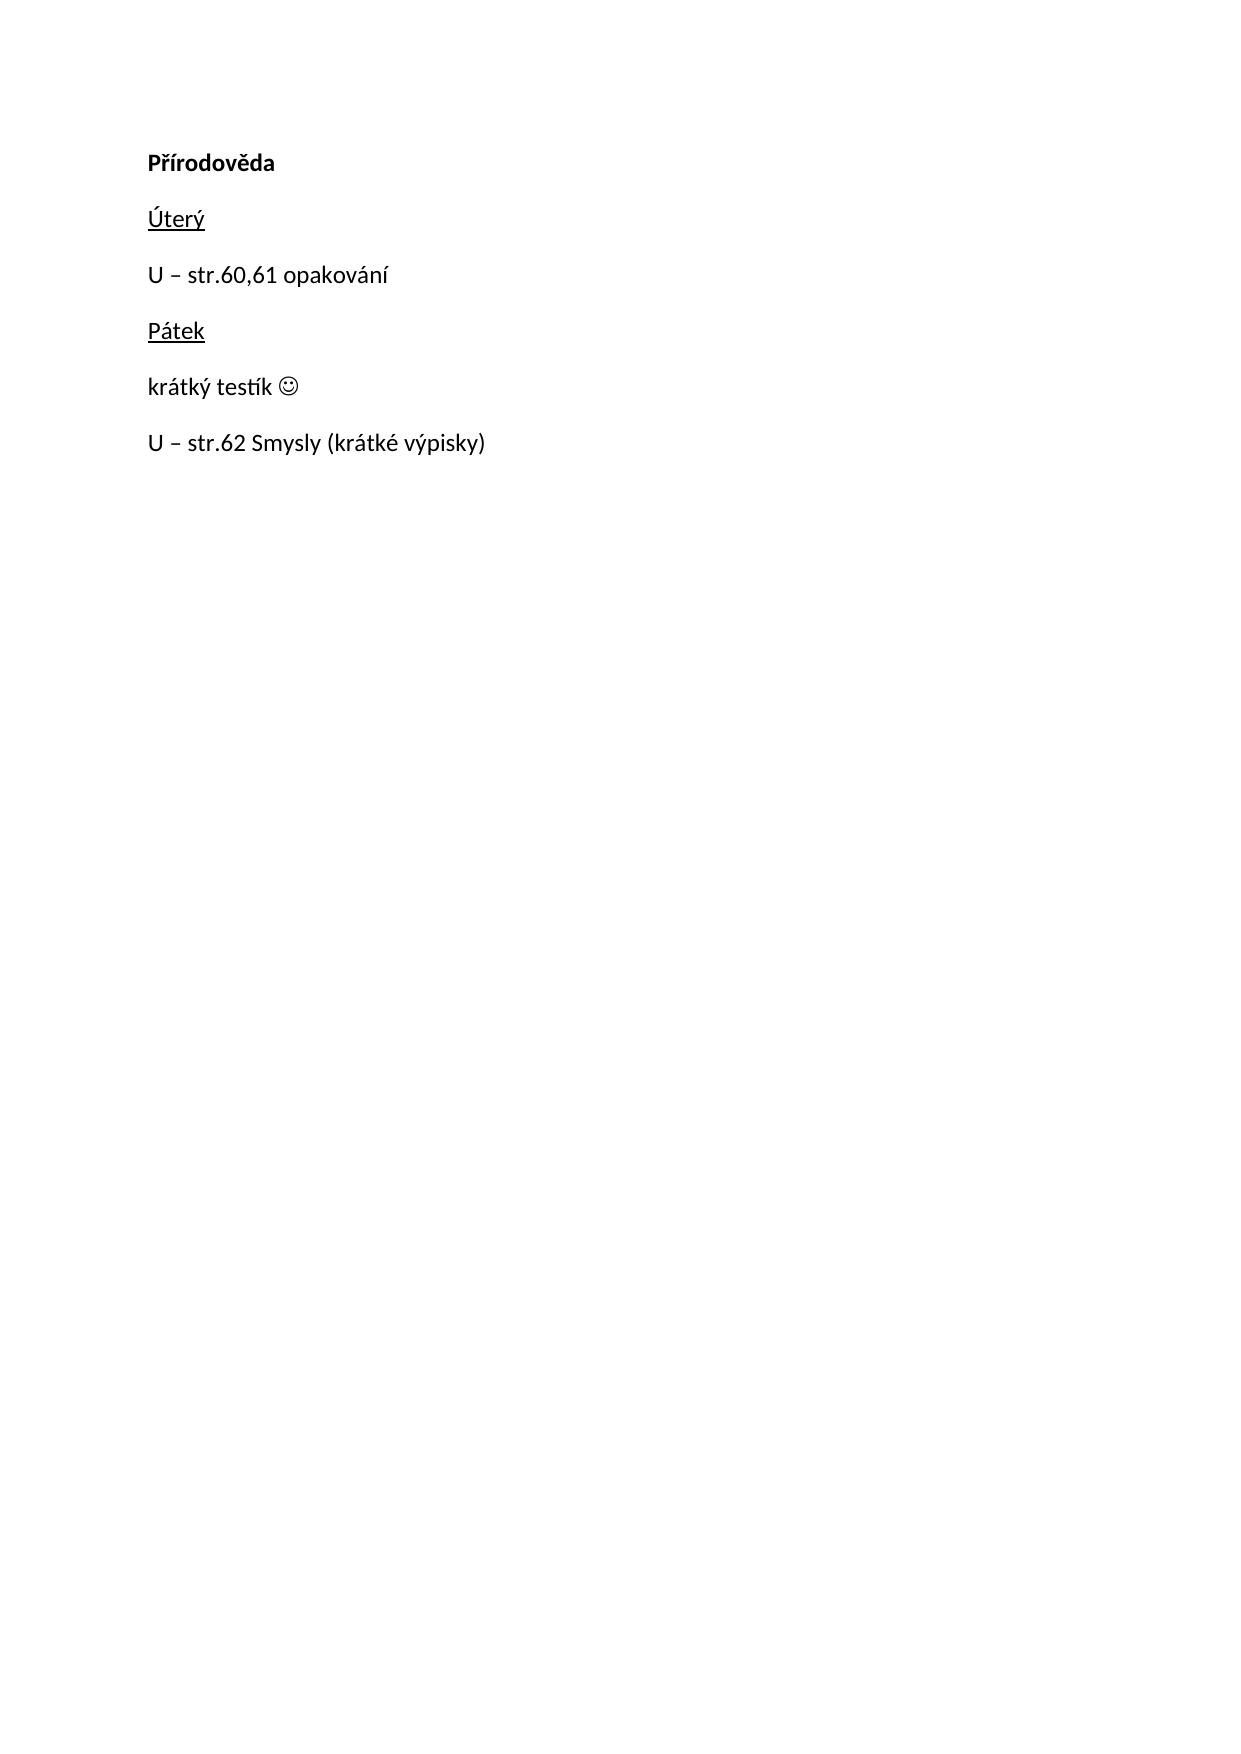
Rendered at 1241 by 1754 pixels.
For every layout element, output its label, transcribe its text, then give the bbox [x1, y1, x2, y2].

text U – str.62 Smysly (krátké výpisky) [148, 427, 1093, 457]
text krátký testík [148, 371, 1093, 401]
text Úterý [148, 203, 1093, 234]
text U – str.60,61 opakování [148, 259, 1093, 290]
text Přírodověda [148, 148, 1093, 178]
text Pátek [148, 315, 1093, 346]
